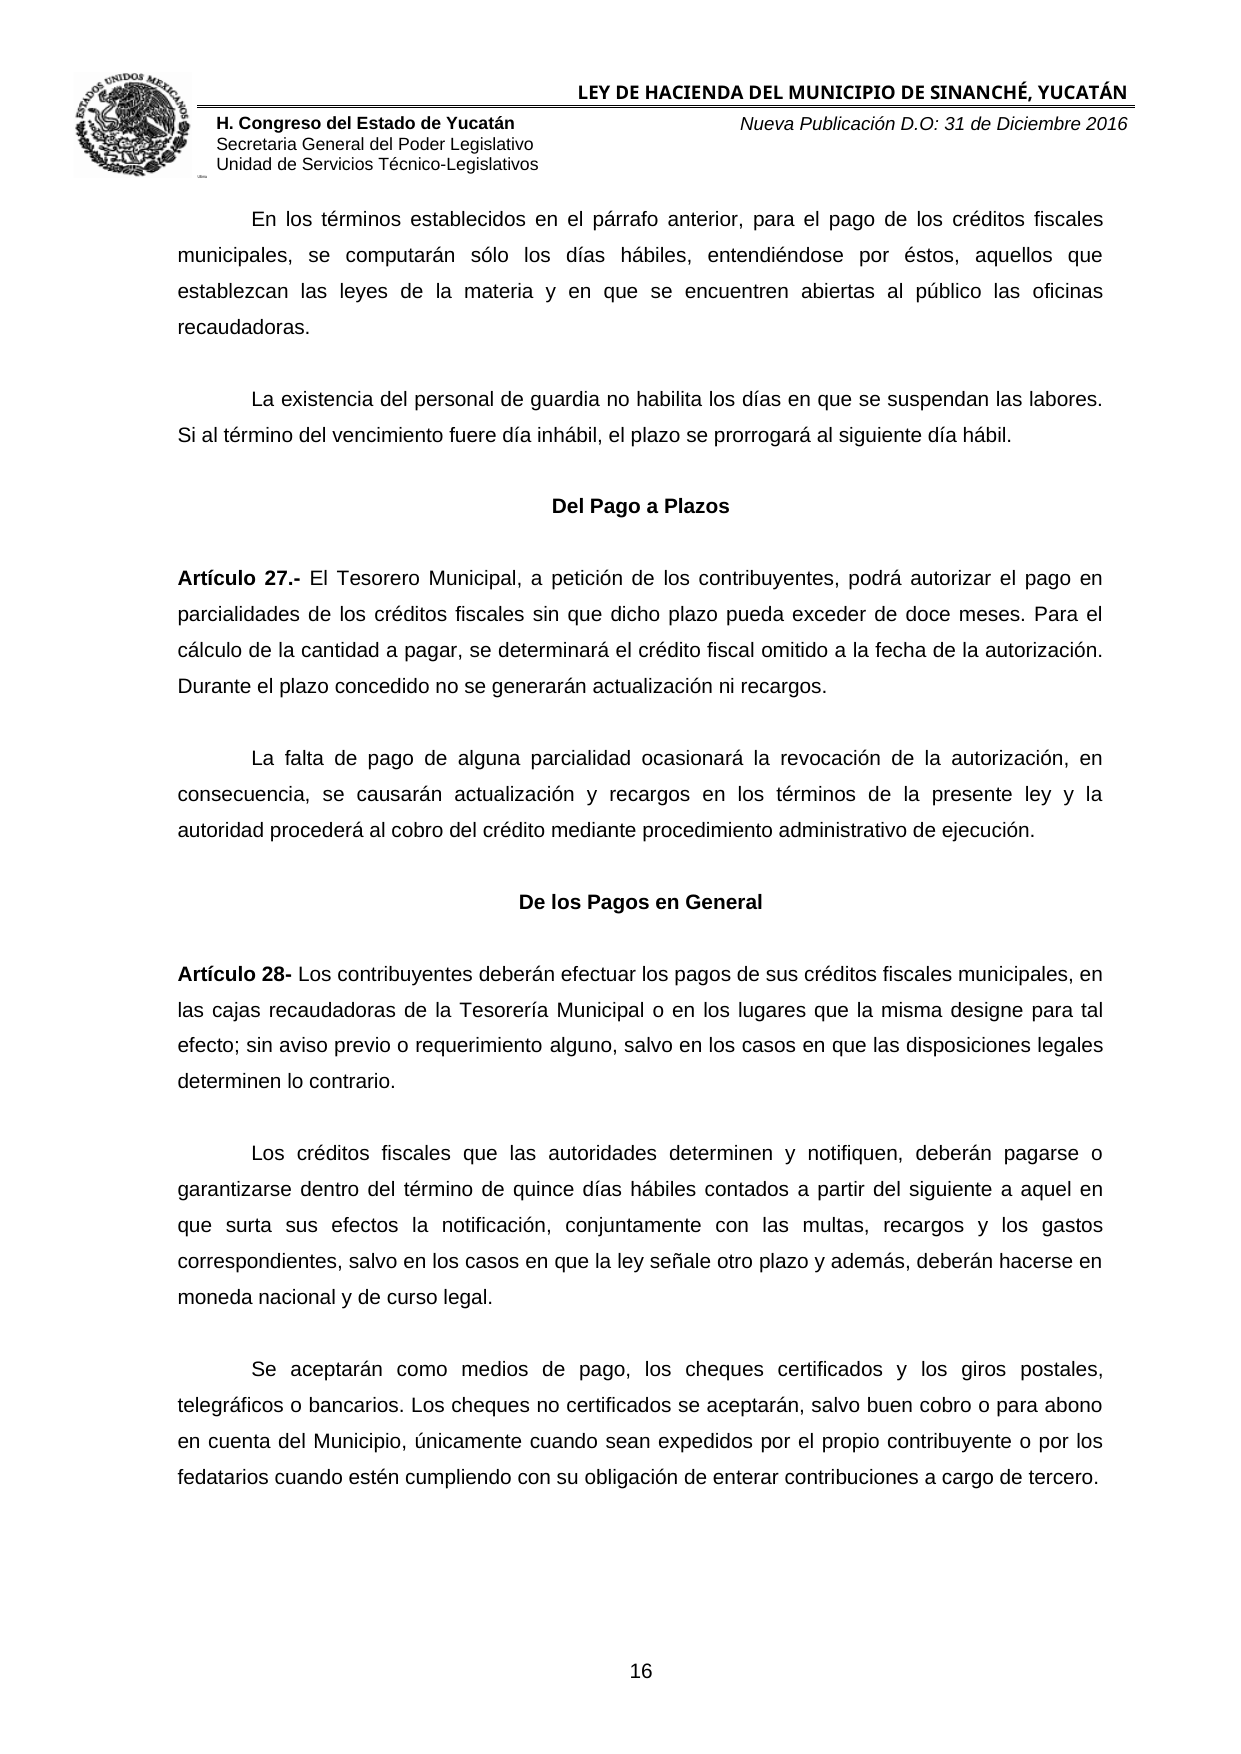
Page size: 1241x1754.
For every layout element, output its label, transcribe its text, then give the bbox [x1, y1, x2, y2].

text La falta de pago de alguna parcialidad ocasionará la revocación de la autorización, en consecuencia, se causarán actualización y recargos en los términos de la presente ley y la autoridad procederá al cobro del crédito mediante procedimiento administrativo de ejecución. [177, 746, 1104, 842]
text Artículo 28- Los contribuyentes deberán efectuar los pagos de sus créditos fiscales municipales, en las cajas recaudadoras de la Tesorería Municipal o en los lugares que la misma designe para tal efecto; sin aviso previo o requerimiento alguno, salvo en los casos en que las disposiciones legales determinen lo contrario. [177, 961, 1104, 1093]
text La existencia del personal de guardia no habilita los días en que se suspendan las labores. Si al término del vencimiento fuere día inhábil, el plazo se prorrogará al siguiente día hábil. [177, 386, 1104, 446]
text Artículo 27.- El Tesorero Municipal, a petición de los contribuyentes, podrá autorizar el pago en parcialidades de los créditos fiscales sin que dicho plazo pueda exceder de doce meses. Para el cálculo de la cantidad a pagar, se determinará el crédito fiscal omitido a la fecha de la autorización. Durante el plazo concedido no se generarán actualización ni recargos. [177, 566, 1104, 698]
text Los créditos fiscales que las autoridades determinen y notifiquen, deberán pagarse o garantizarse dentro del término de quince días hábiles contados a partir del siguiente a aquel en que surta sus efectos la notificación, conjuntamente con las multas, recargos y los gastos correspondientes, salvo en los casos en que la ley señale otro plazo y además, deberán hacerse en moneda nacional y de curso legal. [177, 1141, 1104, 1309]
text Se aceptarán como medios de pago, los cheques certificados y los giros postales, telegráficos o bancarios. Los cheques no certificados se aceptarán, salvo buen cobro o para abono en cuenta del Municipio, únicamente cuando sean expedidos por el propio contribuyente o por los fedatarios cuando estén cumpliendo con su obligación de enterar contribuciones a cargo de tercero. [177, 1357, 1104, 1488]
text De los Pagos en General [177, 889, 1104, 913]
text Del Pago a Plazos [177, 494, 1104, 518]
text En los términos establecidos en el párrafo anterior, para el pago de los créditos fiscales municipales, se computarán sólo los días hábiles, entendiéndose por éstos, aquellos que establezcan las leyes de la materia y en que se encuentren abiertas al público las oficinas recaudadoras. [177, 207, 1104, 338]
